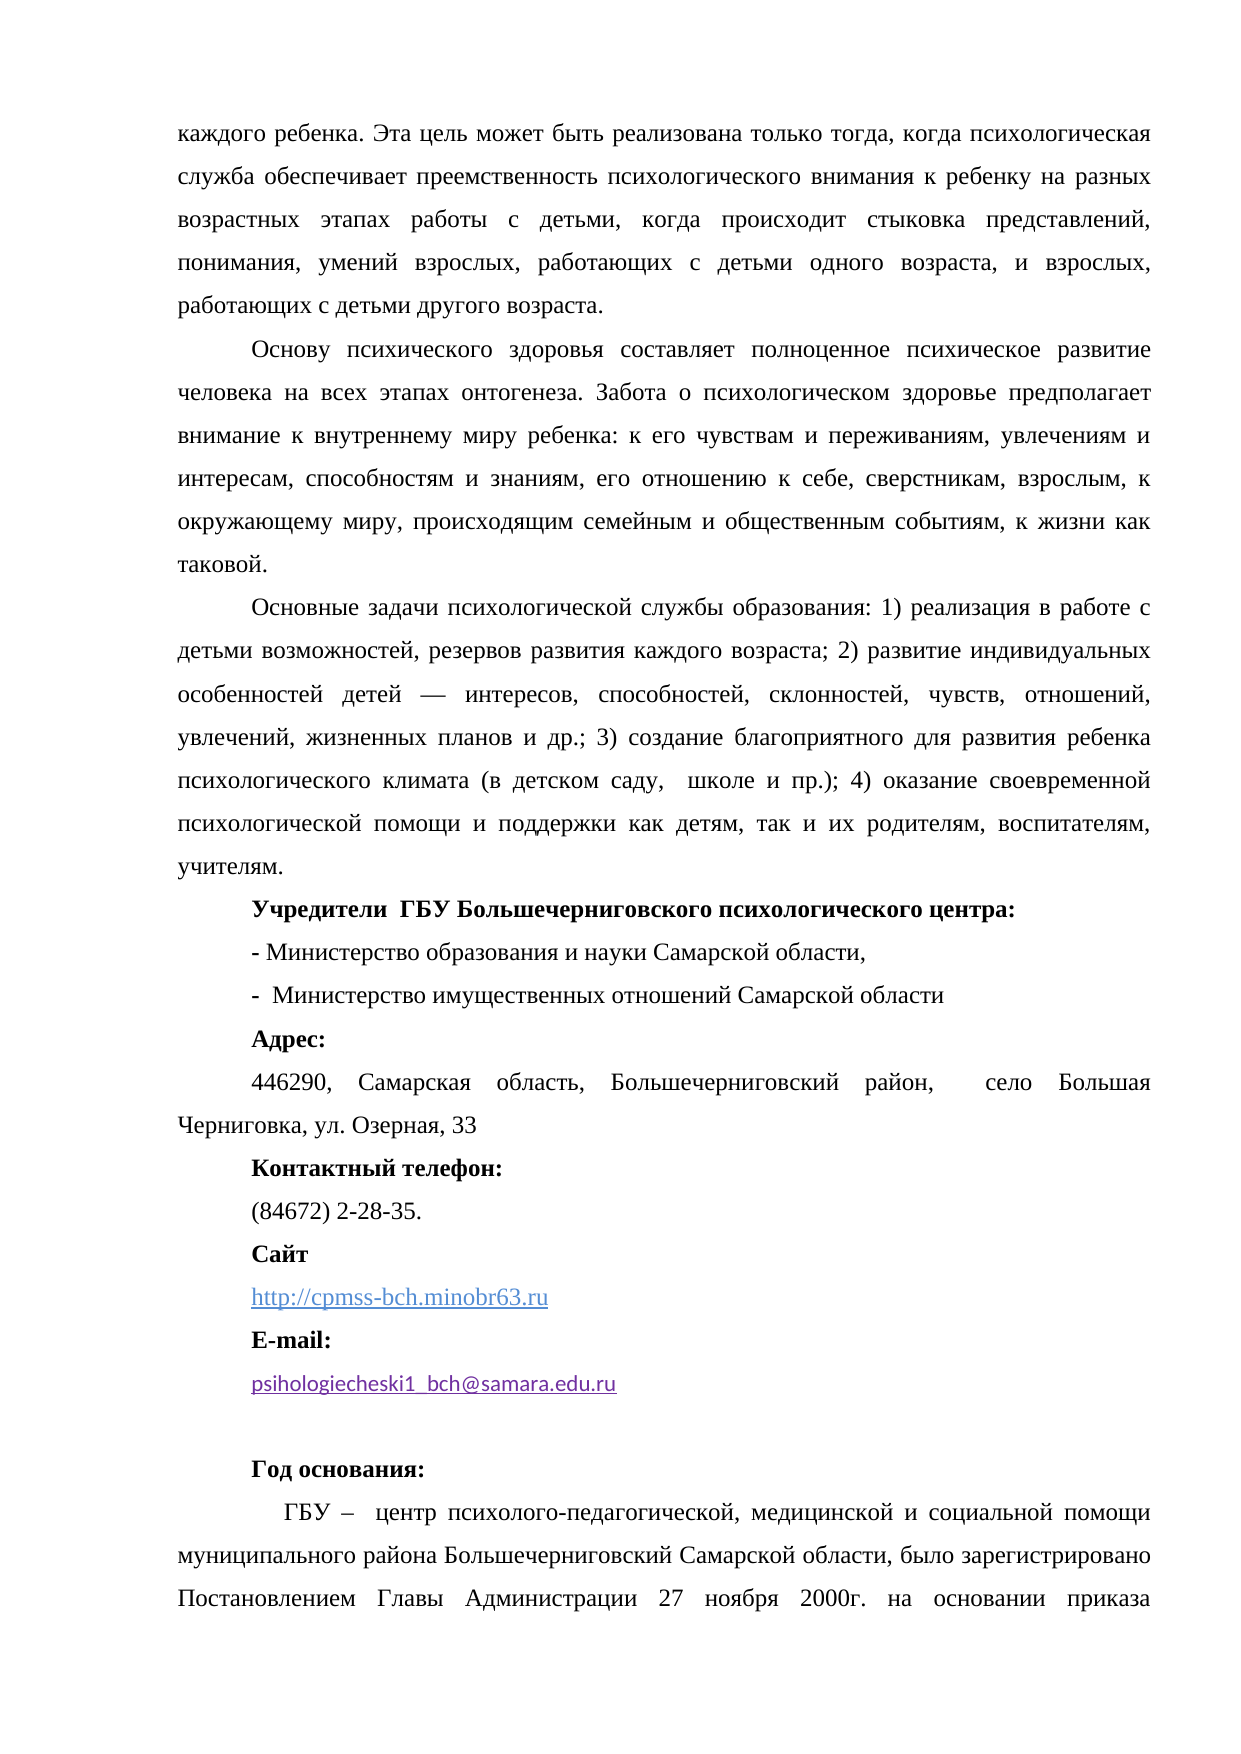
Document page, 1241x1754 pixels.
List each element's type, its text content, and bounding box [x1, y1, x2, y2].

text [177, 118, 1152, 319]
text 446290, Самарская область, Большечерниговский район, село Большая Черниговка, ул. Озерная, 33 [177, 1067, 1152, 1139]
text Учредители ГБУ Большечерниговского психологического центра: [177, 894, 1152, 923]
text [177, 1497, 1152, 1612]
text http://cpmss-bch.minobr63.ru [177, 1282, 1152, 1311]
text Год основания: [177, 1454, 1152, 1483]
text Контактный телефон: [177, 1153, 1152, 1182]
text (84672) 2-28-35. [177, 1196, 1152, 1225]
text Сайт [177, 1239, 1152, 1268]
text Адрес: [177, 1024, 1152, 1052]
text - Министерство образования и науки Самарской области, [177, 937, 1152, 966]
text - Министерство имущественных отношений Самарской области [177, 981, 1152, 1009]
text E-mail: [177, 1326, 1152, 1354]
text Основные задачи психологической службы образования: 1) реализация в работе с детьми возможностей, резервов развития каждого возраста; 2) развитие индивидуальных особенностей детей — интересов, способностей, склонностей, чувств, отношений, увлечений, жизненных планов и др.; 3) создание благоприятного для развития ребенка психологического климата (в детском саду, школе и пр.); 4) оказание своевременной психологической помощи и поддержки как детям, так и их родителям, воспитателям, учителям. [177, 592, 1152, 880]
text psihologiecheski1_bch@samara.edu.ru [177, 1369, 1152, 1397]
text Основу психического здоровья составляет полноценное психическое развитие человека на всех этапах онтогенеза. Забота о психологическом здоровье предполагает внимание к внутреннему миру ребенка: к его чувствам и переживаниям, увлечениям и интересам, способностям и знаниям, его отношению к себе, сверстникам, взрослым, к окружающему миру, происходящим семейным и общественным событиям, к жизни как таковой. [177, 334, 1152, 578]
